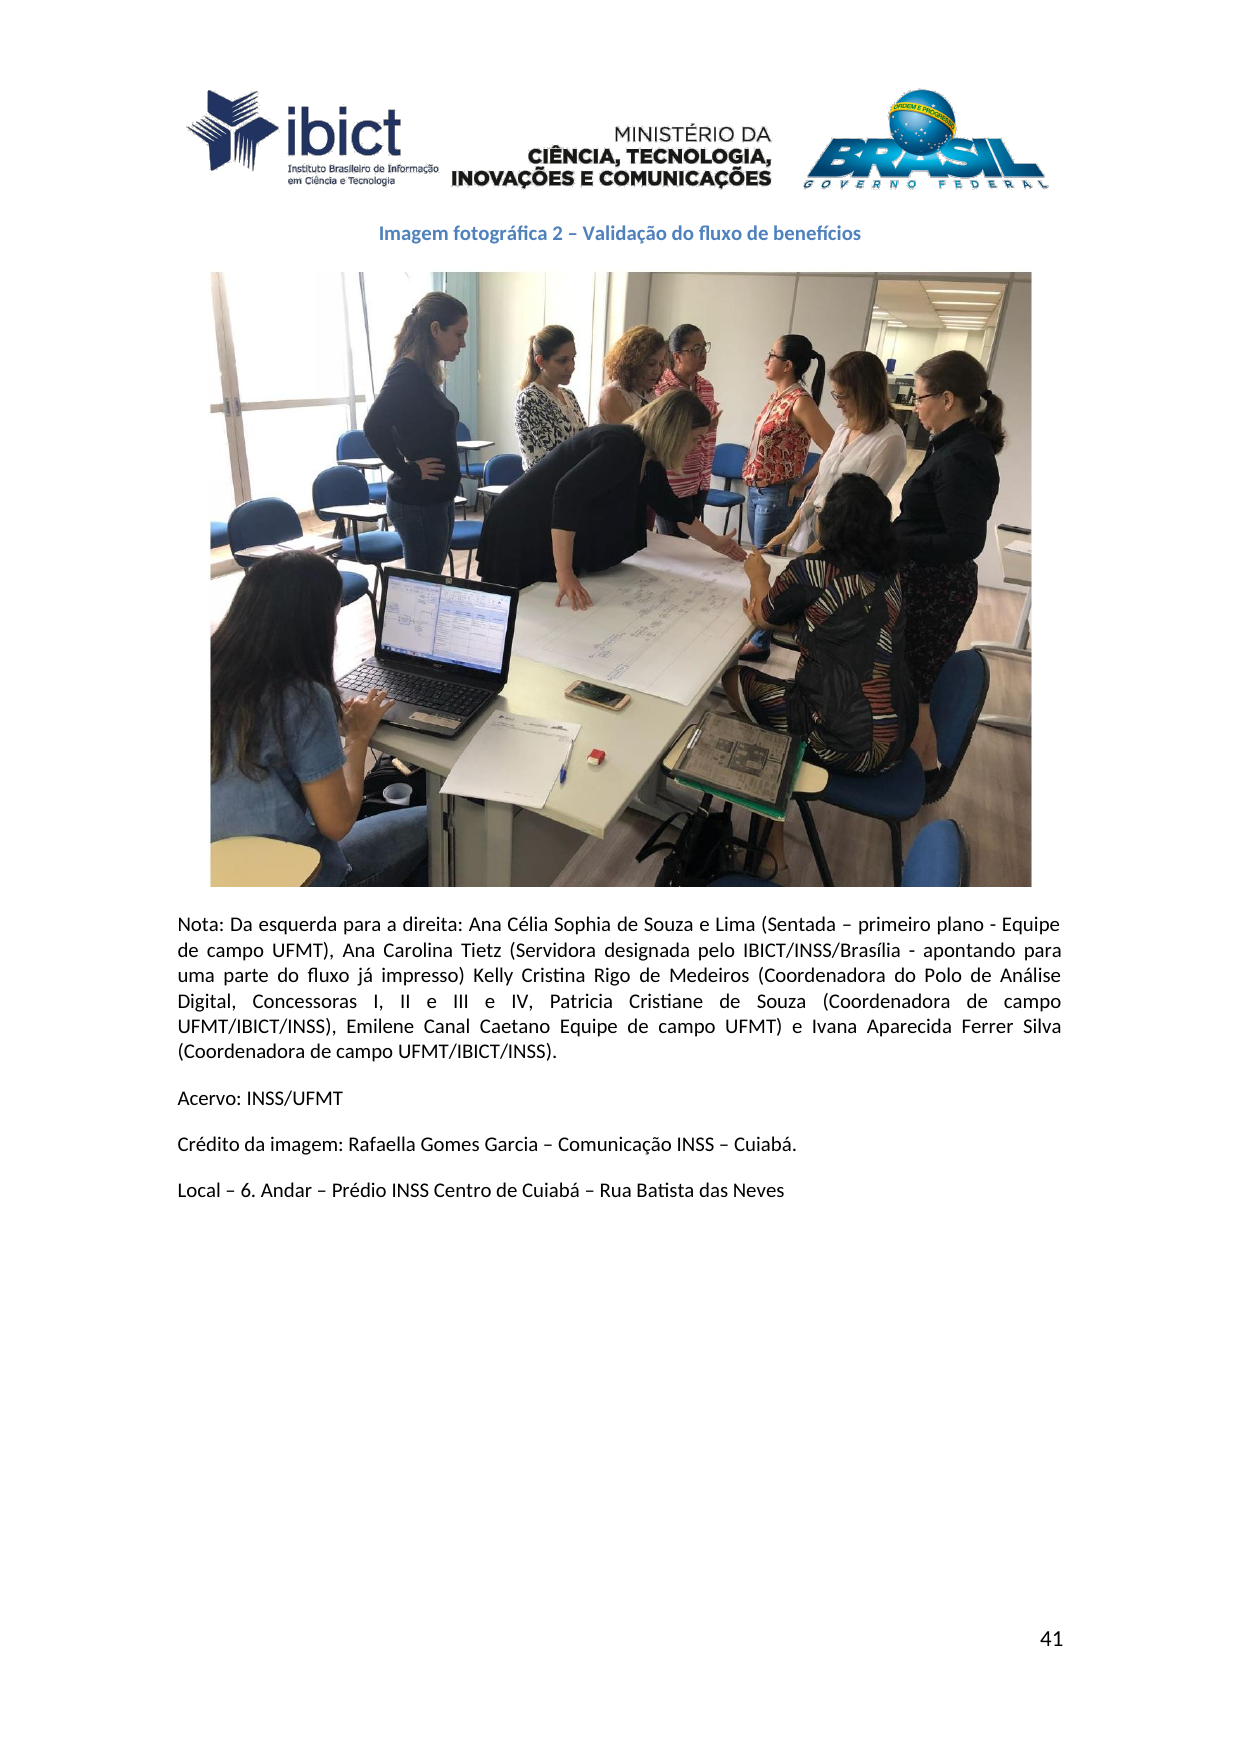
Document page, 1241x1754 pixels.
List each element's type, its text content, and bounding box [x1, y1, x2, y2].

picture [208, 266, 1032, 887]
text Local – 6. Andar – Prédio INSS Centro de Cuiabá – Rua Batista das Neves [177, 1177, 1063, 1203]
text Imagem fotográfica 2 – Validação do fluxo de benefícios [177, 221, 1063, 246]
text Crédito da imagem: Rafaella Gomes Garcia – Comunicação INSS – Cuiabá. [177, 1131, 1063, 1157]
text Nota: Da esquerda para a direita: Ana Célia Sophia de Souza e Lima (Sentada – primeiro plano - Equipe de campo UFMT), Ana Carolina Tietz (Servidora designada pelo IBICT/INSS/Brasília - apontando para uma parte do fluxo já impresso) Kelly Cristina Rigo de Medeiros (Coordenadora do Polo de Análise Digital, Concessoras I, II e III e IV, Patricia Cristiane de Souza (Coordenadora de campo UFMT/IBICT/INSS), Emilene Canal Caetano Equipe de campo UFMT) e Ivana Aparecida Ferrer Silva (Coordenadora de campo UFMT/IBICT/INSS). [177, 912, 1063, 1064]
picture [177, 73, 1050, 193]
text Acervo: INSS/UFMT [177, 1085, 1063, 1110]
